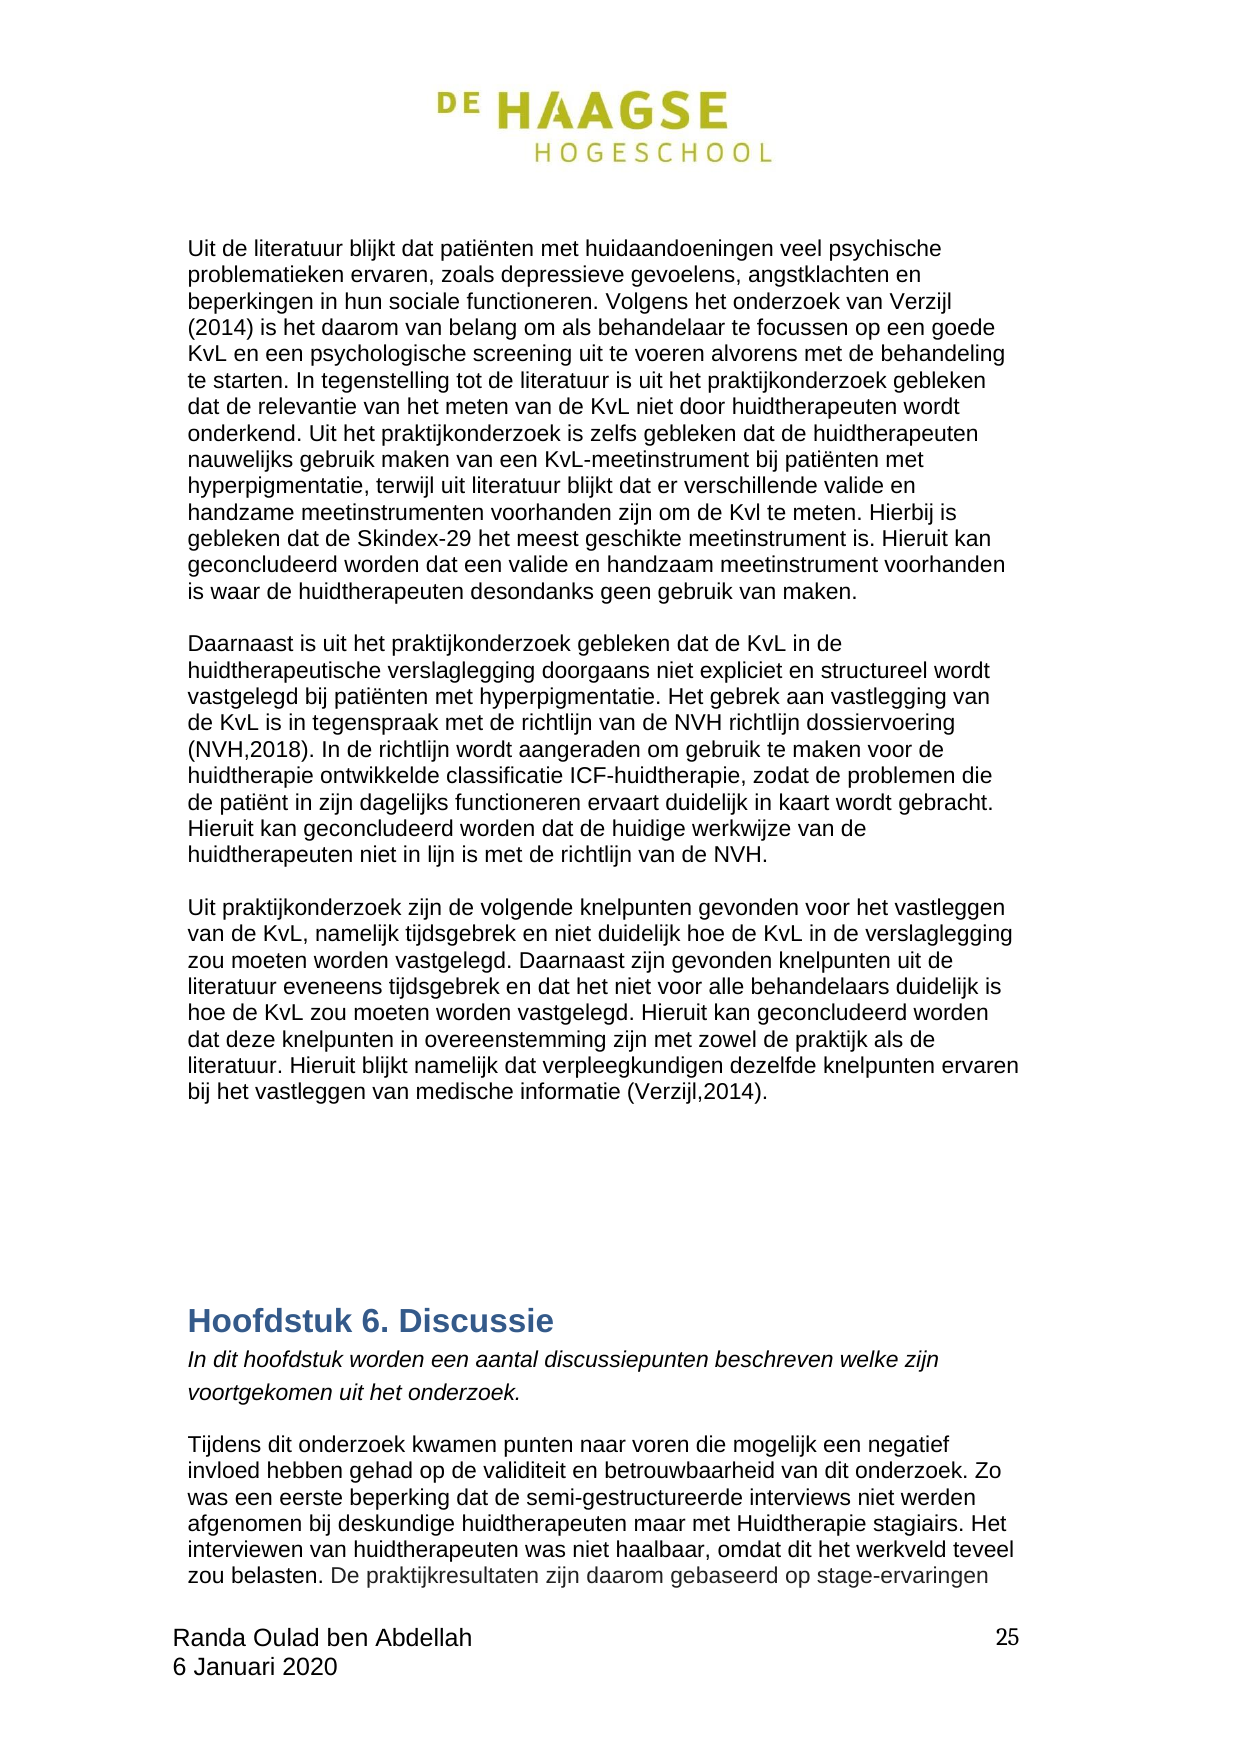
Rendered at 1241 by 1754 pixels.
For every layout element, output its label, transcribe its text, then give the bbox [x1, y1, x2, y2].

text In dit hoofdstuk worden een aantal discussiepunten beschreven welke zijn voortgekomen uit het onderzoek. [187, 1339, 1019, 1406]
text Uit de literatuur blijkt dat patiënten met huidaandoeningen veel psychische problematieken ervaren, zoals depressieve gevoelens, angstklachten en beperkingen in hun sociale functioneren. Volgens het onderzoek van Verzijl (2014) is het daarom van belang om als behandelaar te focussen op een goede KvL en een psychologische screening uit te voeren alvorens met de behandeling te starten. In tegenstelling tot de literatuur is uit het praktijkonderzoek gebleken dat de relevantie van het meten van de KvL niet door huidtherapeuten wordt onderkend. Uit het praktijkonderzoek is zelfs gebleken dat de huidtherapeuten nauwelijks gebruik maken van een KvL-meetinstrument bij patiënten met hyperpigmentatie, terwijl uit literatuur blijkt dat er verschillende valide en handzame meetinstrumenten voorhanden zijn om de Kvl te meten. Hierbij is gebleken dat de Skindex-29 het meest geschikte meetinstrument is. Hieruit kan geconcludeerd worden dat een valide en handzaam meetinstrument voorhanden is waar de huidtherapeuten desondanks geen gebruik van maken. [187, 235, 1019, 604]
subtitle Hoofdstuk 6. Discussie [187, 1301, 1019, 1339]
text Uit praktijkonderzoek zijn de volgende knelpunten gevonden voor het vastleggen van de KvL, namelijk tijdsgebrek en niet duidelijk hoe de KvL in de verslaglegging zou moeten worden vastgelegd. Daarnaast zijn gevonden knelpunten uit de literatuur eveneens tijdsgebrek en dat het niet voor alle behandelaars duidelijk is hoe de KvL zou moeten worden vastgelegd. Hieruit kan geconcludeerd worden dat deze knelpunten in overeenstemming zijn met zowel de praktijk als de literatuur. Hieruit blijkt namelijk dat verpleegkundigen dezelfde knelpunten ervaren bij het vastleggen van medische informatie (Verzijl,2014). [187, 894, 1019, 1105]
picture [426, 73, 781, 180]
text Daarnaast is uit het praktijkonderzoek gebleken dat de KvL in de huidtherapeutische verslaglegging doorgaans niet expliciet en structureel wordt vastgelegd bij patiënten met hyperpigmentatie. Het gebrek aan vastlegging van de KvL is in tegenspraak met de richtlijn van de NVH richtlijn dossiervoering (NVH,2018). In de richtlijn wordt aangeraden om gebruik te maken voor de huidtherapie ontwikkelde classificatie ICF-huidtherapie, zodat de problemen die de patiënt in zijn dagelijks functioneren ervaart duidelijk in kaart wordt gebracht. Hieruit kan geconcludeerd worden dat de huidige werkwijze van de huidtherapeuten niet in lijn is met de richtlijn van de NVH. [187, 630, 1019, 867]
